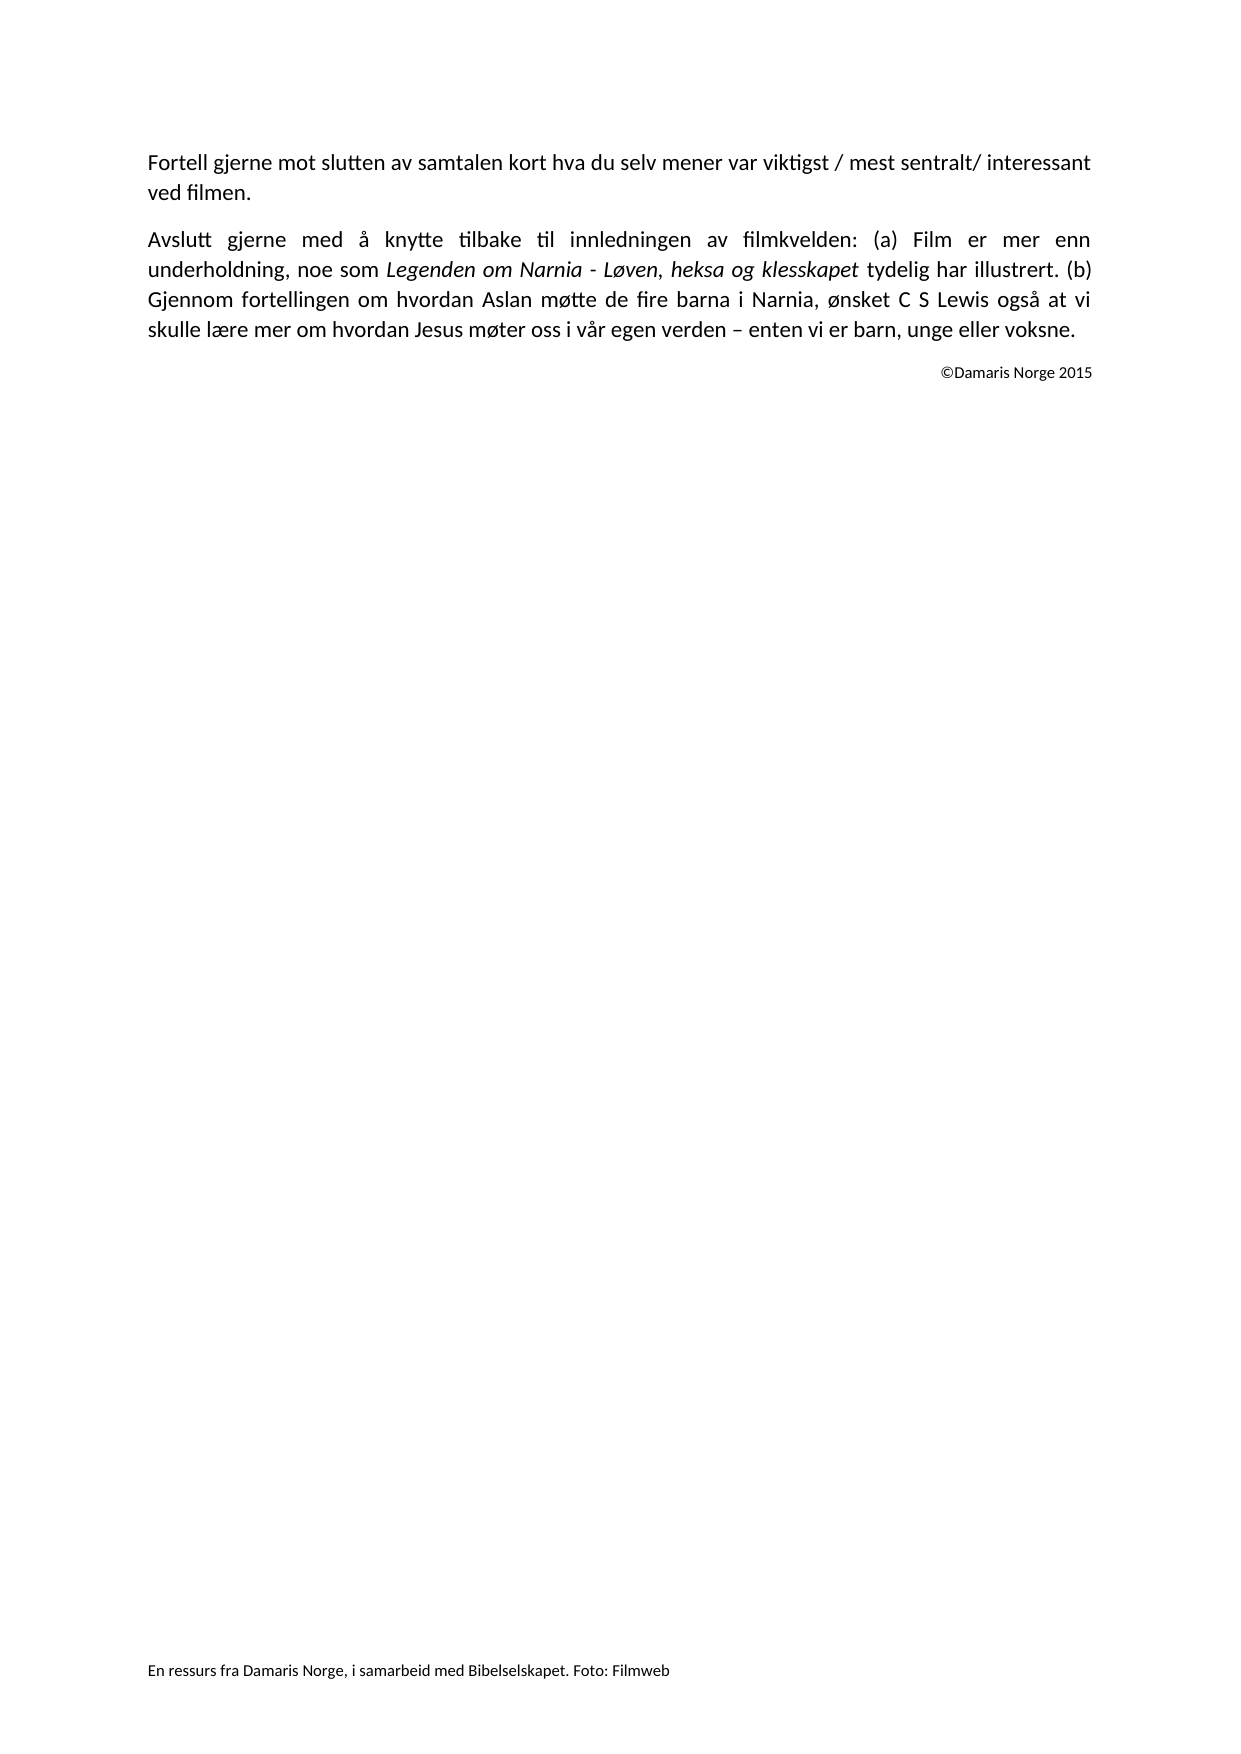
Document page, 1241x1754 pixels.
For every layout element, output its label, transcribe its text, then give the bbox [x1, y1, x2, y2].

text ©Damaris Norge 2015 [148, 362, 1093, 382]
text Avslutt gjerne med å knytte tilbake til innledningen av filmkvelden: (a) Film er mer enn underholdning, noe som Legenden om Narnia - Løven, heksa og klesskapet tydelig har illustrert. (b) Gjennom fortellingen om hvordan Aslan møtte de fire barna i Narnia, ønsket C S Lewis også at vi skulle lære mer om hvordan Jesus møter oss i vår egen verden – enten vi er barn, unge eller voksne. [148, 225, 1093, 343]
text Fortell gjerne mot slutten av samtalen kort hva du selv mener var viktigst / mest sentralt/ interessant ved filmen. [148, 148, 1093, 206]
